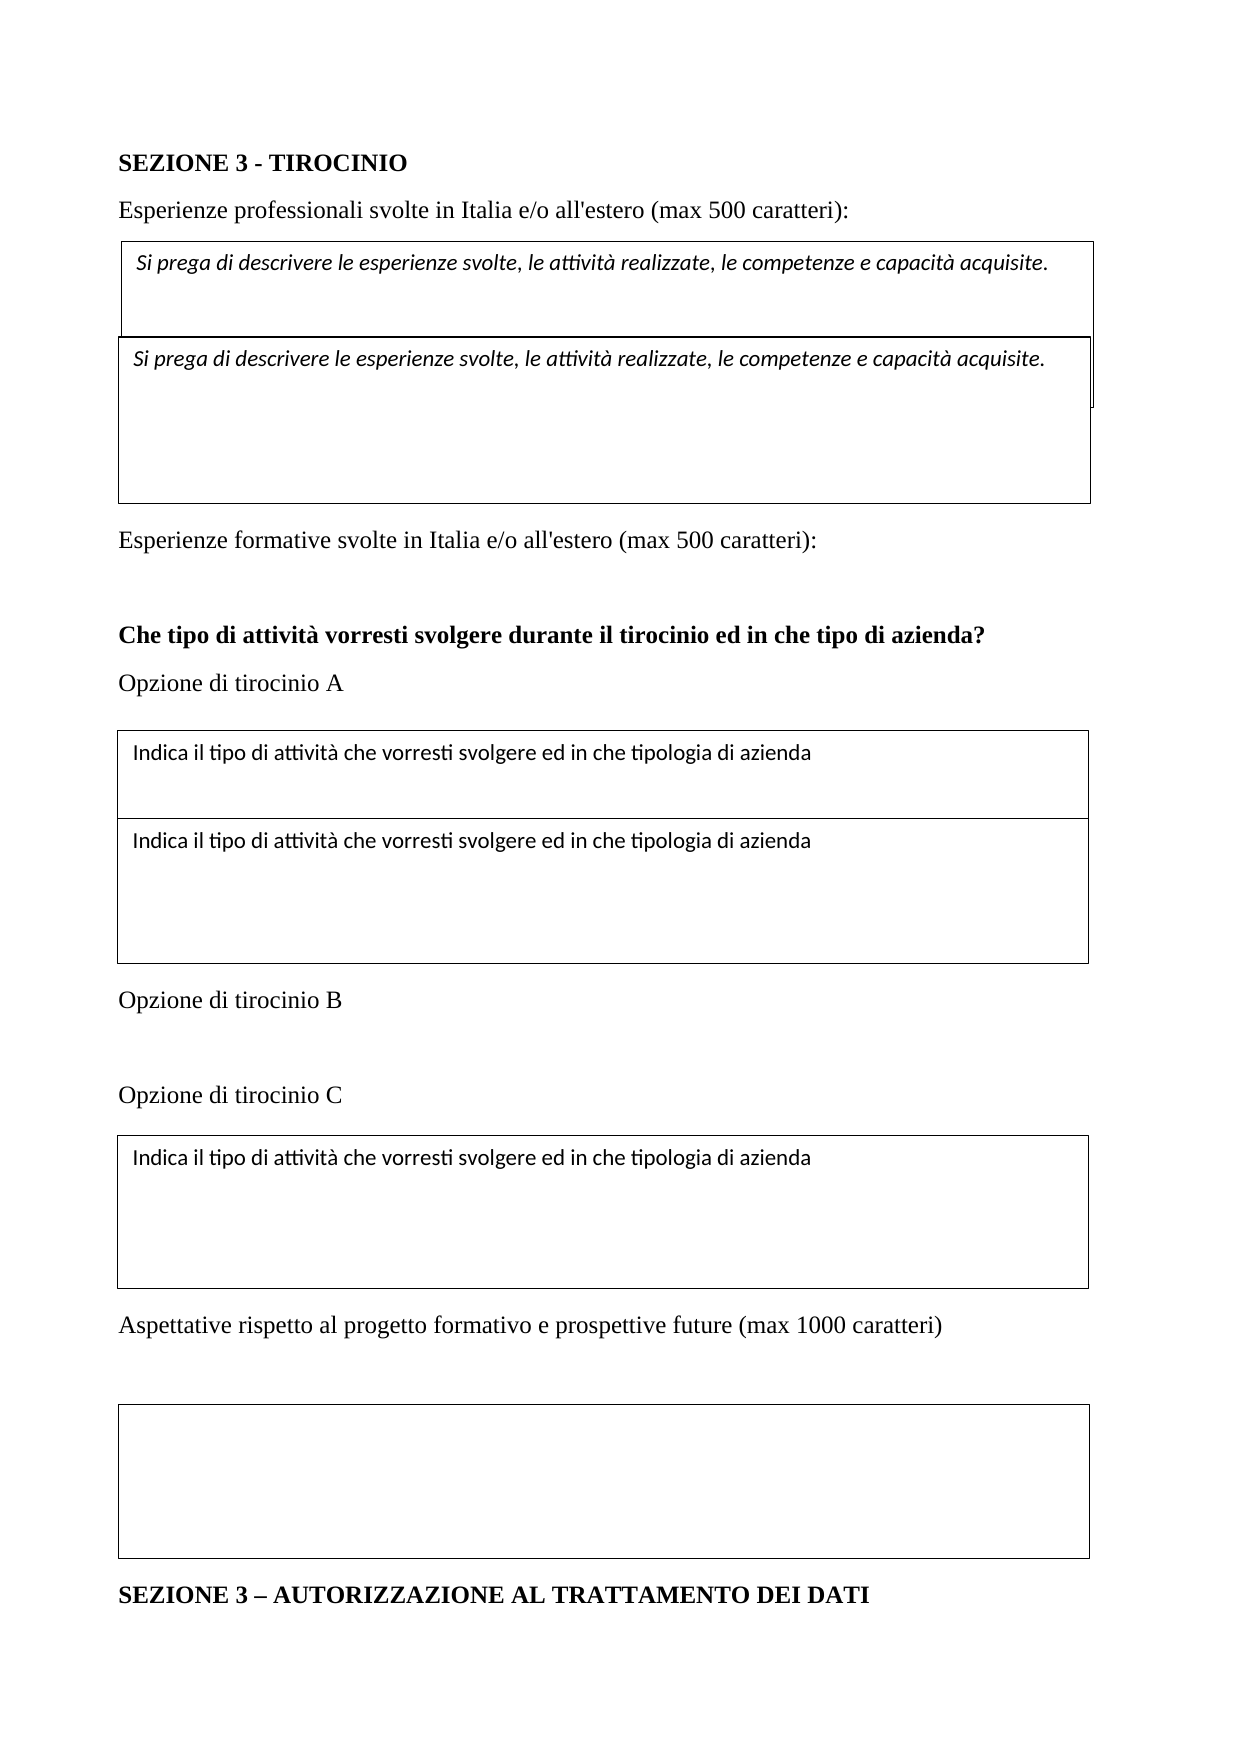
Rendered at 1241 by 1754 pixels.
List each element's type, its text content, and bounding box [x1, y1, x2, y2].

text Che tipo di attività vorresti svolgere durante il tirocinio ed in che tipo di azienda? [118, 620, 1122, 649]
text Opzione di tirocinio C [118, 1080, 1122, 1109]
text Opzione di tirocinio B [118, 763, 1122, 1013]
text Opzione di tirocinio A [118, 668, 1122, 697]
text Esperienze professionali svolte in Italia e/o all'estero (max 500 caratteri): [118, 195, 1122, 224]
text Aspettative rispetto al progetto formativo e prospettive future (max 1000 caratteri) [118, 1176, 1122, 1339]
text SEZIONE 3 - TIROCINIO [118, 148, 1122, 176]
text Esperienze formative svolte in Italia e/o all'estero (max 500 caratteri): [118, 291, 1122, 553]
text SEZIONE 3 – AUTORIZZAZIONE AL TRATTAMENTO DEI DATI [118, 1454, 1122, 1608]
